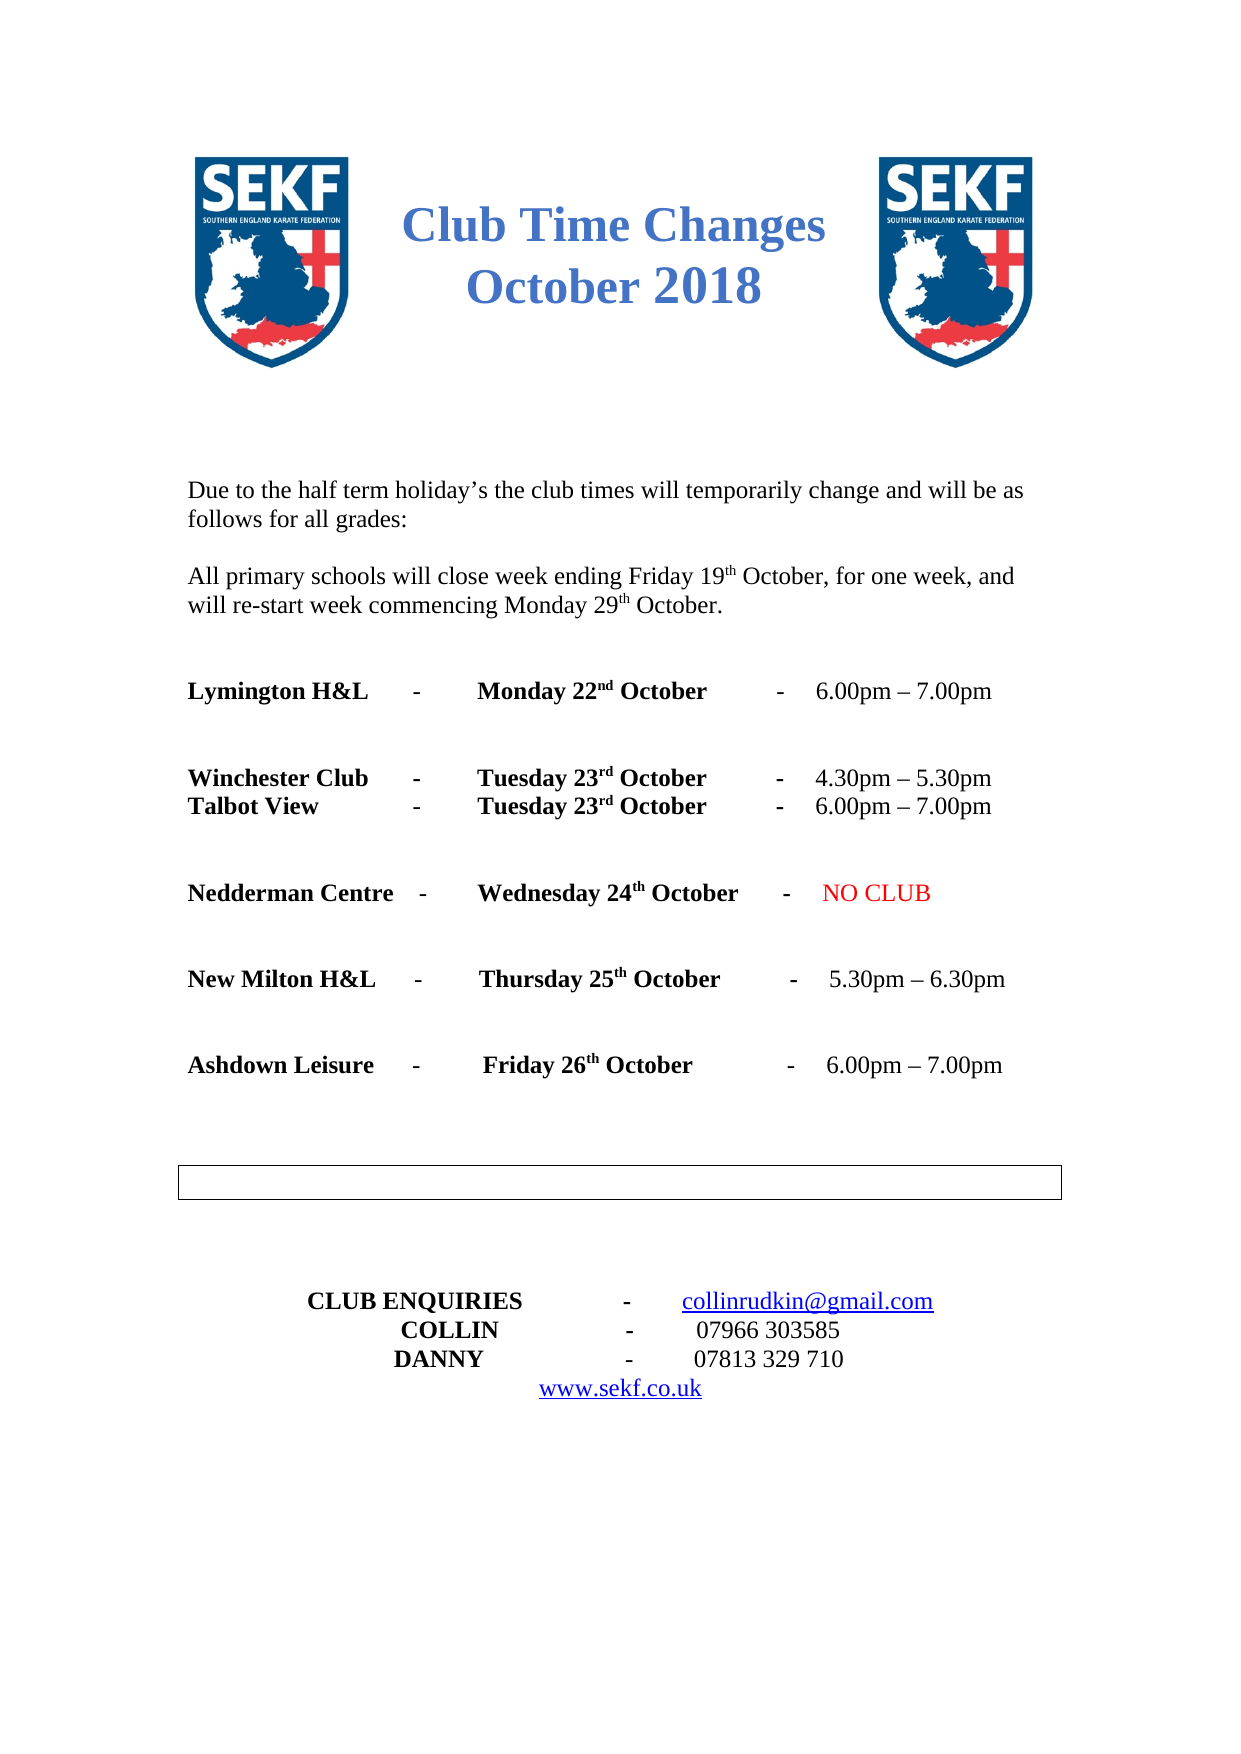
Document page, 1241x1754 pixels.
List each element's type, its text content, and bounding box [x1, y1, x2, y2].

text Winchester Club - Tuesday 23rd October - 4.30pm – 5.30pm [187, 763, 1053, 791]
text Ashdown Leisure - Friday 26th October - 6.00pm – 7.00pm [187, 1050, 1053, 1079]
text Nedderman Centre - Wednesday 24th October - NO CLUB [187, 878, 1053, 906]
text Talbot View - Tuesday 23rd October - 6.00pm – 7.00pm [187, 791, 1053, 820]
text CLUB ENQUIRIES - collinrudkin@gmail.com [187, 1286, 1053, 1315]
text New Milton H&L - Thursday 25th October - 5.30pm – 6.30pm [187, 964, 1053, 993]
picture [871, 150, 1039, 375]
text Lymington H&L - Monday 22nd October - 6.00pm – 7.00pm [187, 676, 1053, 705]
picture [187, 150, 355, 375]
text All primary schools will close week ending Friday 19th October, for one week, and will re-start week commencing Monday 29th October. [187, 561, 1053, 619]
text COLLIN - 07966 303585 [187, 1315, 1053, 1344]
text Due to the half term holiday’s the club times will temporarily change and will be as follows for all grades: [187, 475, 1053, 533]
text www.sekf.co.uk [187, 1373, 1053, 1401]
text DANNY - 07813 329 710 [337, 1344, 1053, 1373]
